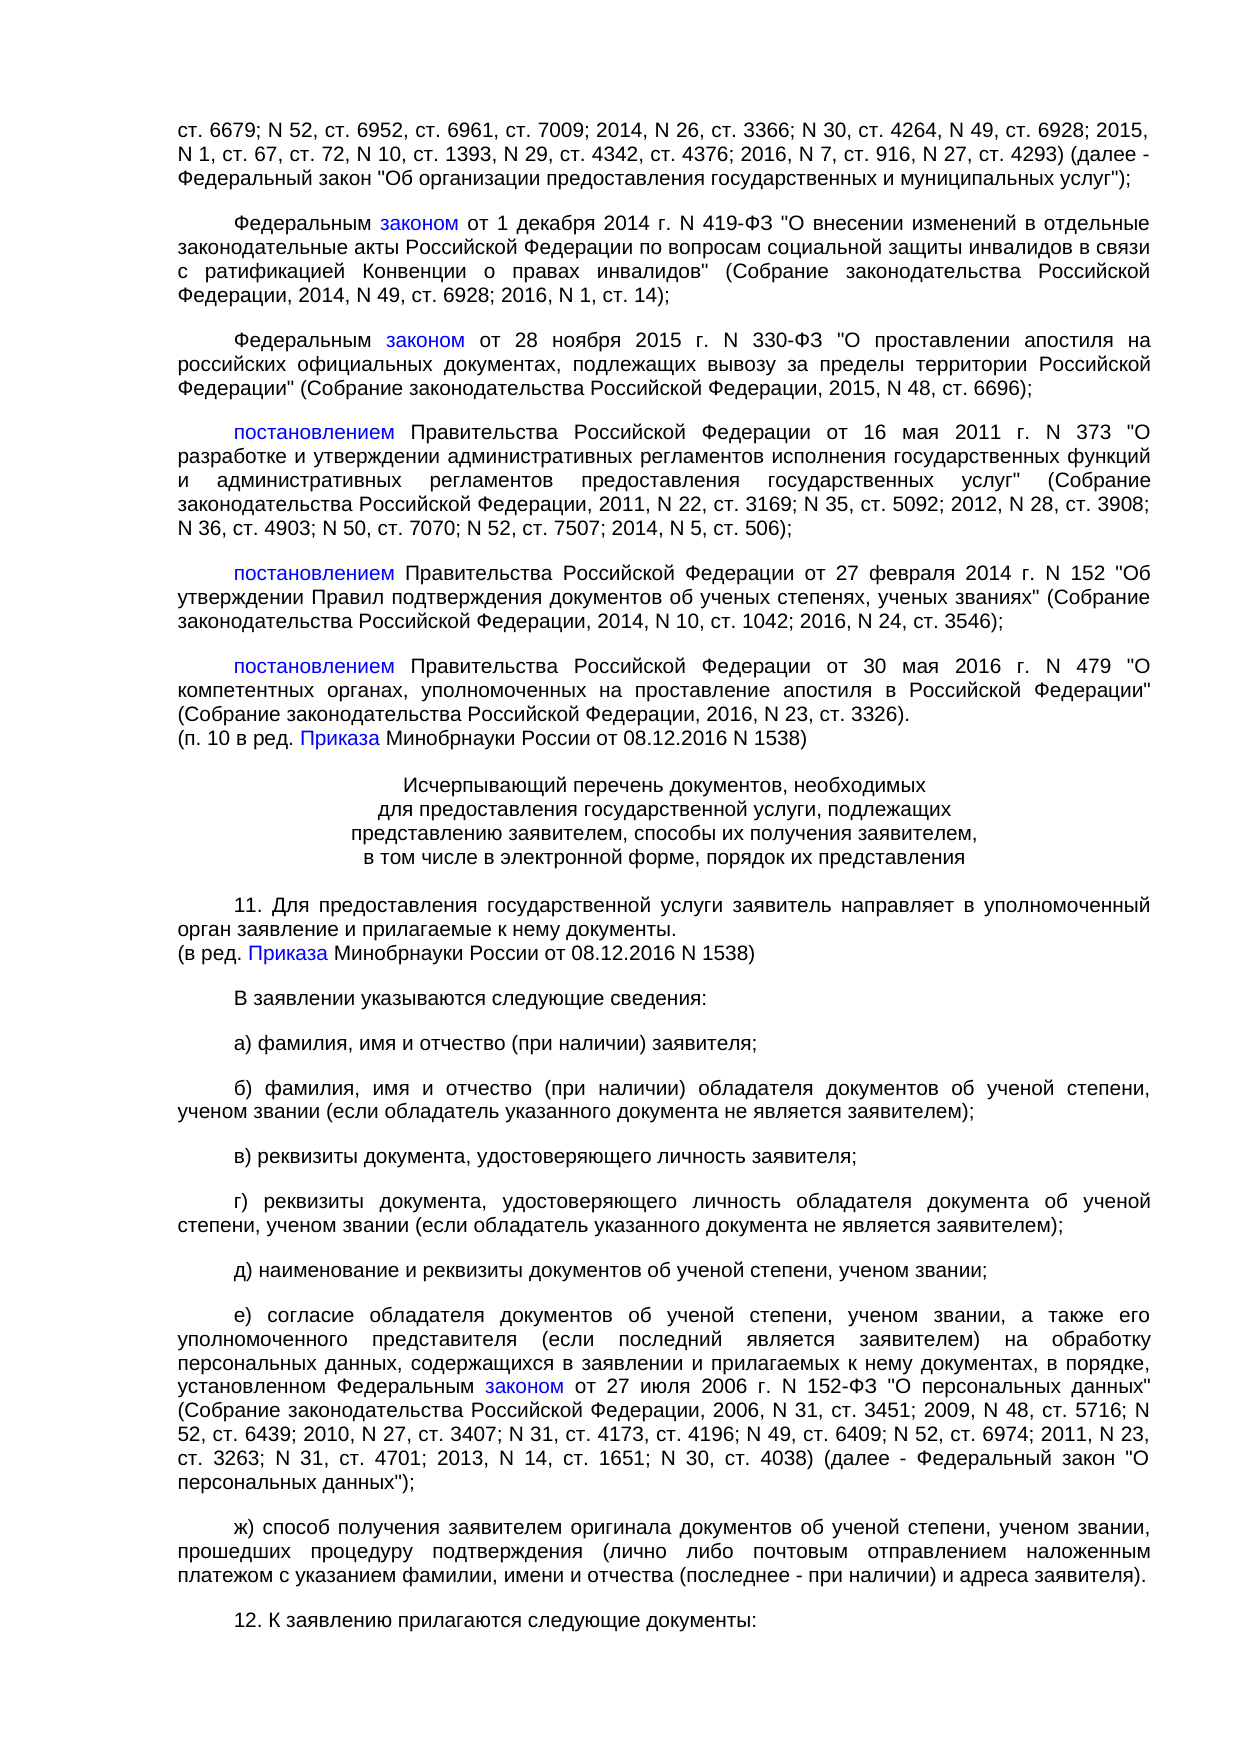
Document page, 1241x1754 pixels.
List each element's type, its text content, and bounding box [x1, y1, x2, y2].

text 11. Для предоставления государственной услуги заявитель направляет в уполномоченный орган заявление и прилагаемые к нему документы. [177, 893, 1152, 941]
text постановлением Правительства Российской Федерации от 27 февраля 2014 г. N 152 "Об утверждении Правил подтверждения документов об ученых степенях, ученых званиях" (Собрание законодательства Российской Федерации, 2014, N 10, ст. 1042; 2016, N 24, ст. 3546); [177, 561, 1152, 633]
text Федеральным законом от 1 декабря 2014 г. N 419-ФЗ "О внесении изменений в отдельные законодательные акты Российской Федерации по вопросам социальной защиты инвалидов в связи с ратификацией Конвенции о правах инвалидов" (Собрание законодательства Российской Федерации, 2014, N 49, ст. 6928; 2016, N 1, ст. 14); [177, 211, 1152, 307]
text в) реквизиты документа, удостоверяющего личность заявителя; [177, 1144, 1152, 1168]
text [177, 118, 1152, 190]
text г) реквизиты документа, удостоверяющего личность обладателя документа об ученой степени, ученом звании (если обладатель указанного документа не является заявителем); [177, 1189, 1152, 1237]
text 12. К заявлению прилагаются следующие документы: [177, 1608, 1152, 1632]
text представлению заявителем, способы их получения заявителем, [177, 821, 1152, 845]
text В заявлении указываются следующие сведения: [177, 986, 1152, 1010]
text ж) способ получения заявителем оригинала документов об ученой степени, ученом звании, прошедших процедуру подтверждения (лично либо почтовым отправлением наложенным платежом с указанием фамилии, имени и отчества (последнее - при наличии) и адреса заявителя). [177, 1515, 1152, 1587]
text Исчерпывающий перечень документов, необходимых [177, 773, 1152, 797]
text д) наименование и реквизиты документов об ученой степени, ученом звании; [177, 1258, 1152, 1282]
text постановлением Правительства Российской Федерации от 30 мая 2016 г. N 479 "О компетентных органах, уполномоченных на проставление апостиля в Российской Федерации" (Собрание законодательства Российской Федерации, 2016, N 23, ст. 3326). [177, 653, 1152, 725]
text (в ред. Приказа Минобрнауки России от 08.12.2016 N 1538) [177, 941, 1152, 965]
text а) фамилия, имя и отчество (при наличии) заявителя; [177, 1031, 1152, 1054]
text е) согласие обладателя документов об ученой степени, ученом звании, а также его уполномоченного представителя (если последний является заявителем) на обработку персональных данных, содержащихся в заявлении и прилагаемых к нему документах, в порядке, установленном Федеральным законом от 27 июля 2006 г. N 152-ФЗ "О персональных данных" (Собрание законодательства Российской Федерации, 2006, N 31, ст. 3451; 2009, N 48, ст. 5716; N 52, ст. 6439; 2010, N 27, ст. 3407; N 31, ст. 4173, ст. 4196; N 49, ст. 6409; N 52, ст. 6974; 2011, N 23, ст. 3263; N 31, ст. 4701; 2013, N 14, ст. 1651; N 30, ст. 4038) (далее - Федеральный закон "О персональных данных"); [177, 1302, 1152, 1494]
text в том числе в электронной форме, порядок их представления [177, 845, 1152, 869]
text (п. 10 в ред. Приказа Минобрнауки России от 08.12.2016 N 1538) [177, 725, 1152, 749]
text б) фамилия, имя и отчество (при наличии) обладателя документов об ученой степени, ученом звании (если обладатель указанного документа не является заявителем); [177, 1075, 1152, 1123]
text Федеральным законом от 28 ноября 2015 г. N 330-ФЗ "О проставлении апостиля на российских официальных документах, подлежащих вывозу за пределы территории Российской Федерации" (Собрание законодательства Российской Федерации, 2015, N 48, ст. 6696); [177, 327, 1152, 399]
text для предоставления государственной услуги, подлежащих [177, 797, 1152, 821]
text постановлением Правительства Российской Федерации от 16 мая 2011 г. N 373 "О разработке и утверждении административных регламентов исполнения государственных функций и административных регламентов предоставления государственных услуг" (Собрание законодательства Российской Федерации, 2011, N 22, ст. 3169; N 35, ст. 5092; 2012, N 28, ст. 3908; N 36, ст. 4903; N 50, ст. 7070; N 52, ст. 7507; 2014, N 5, ст. 506); [177, 420, 1152, 540]
